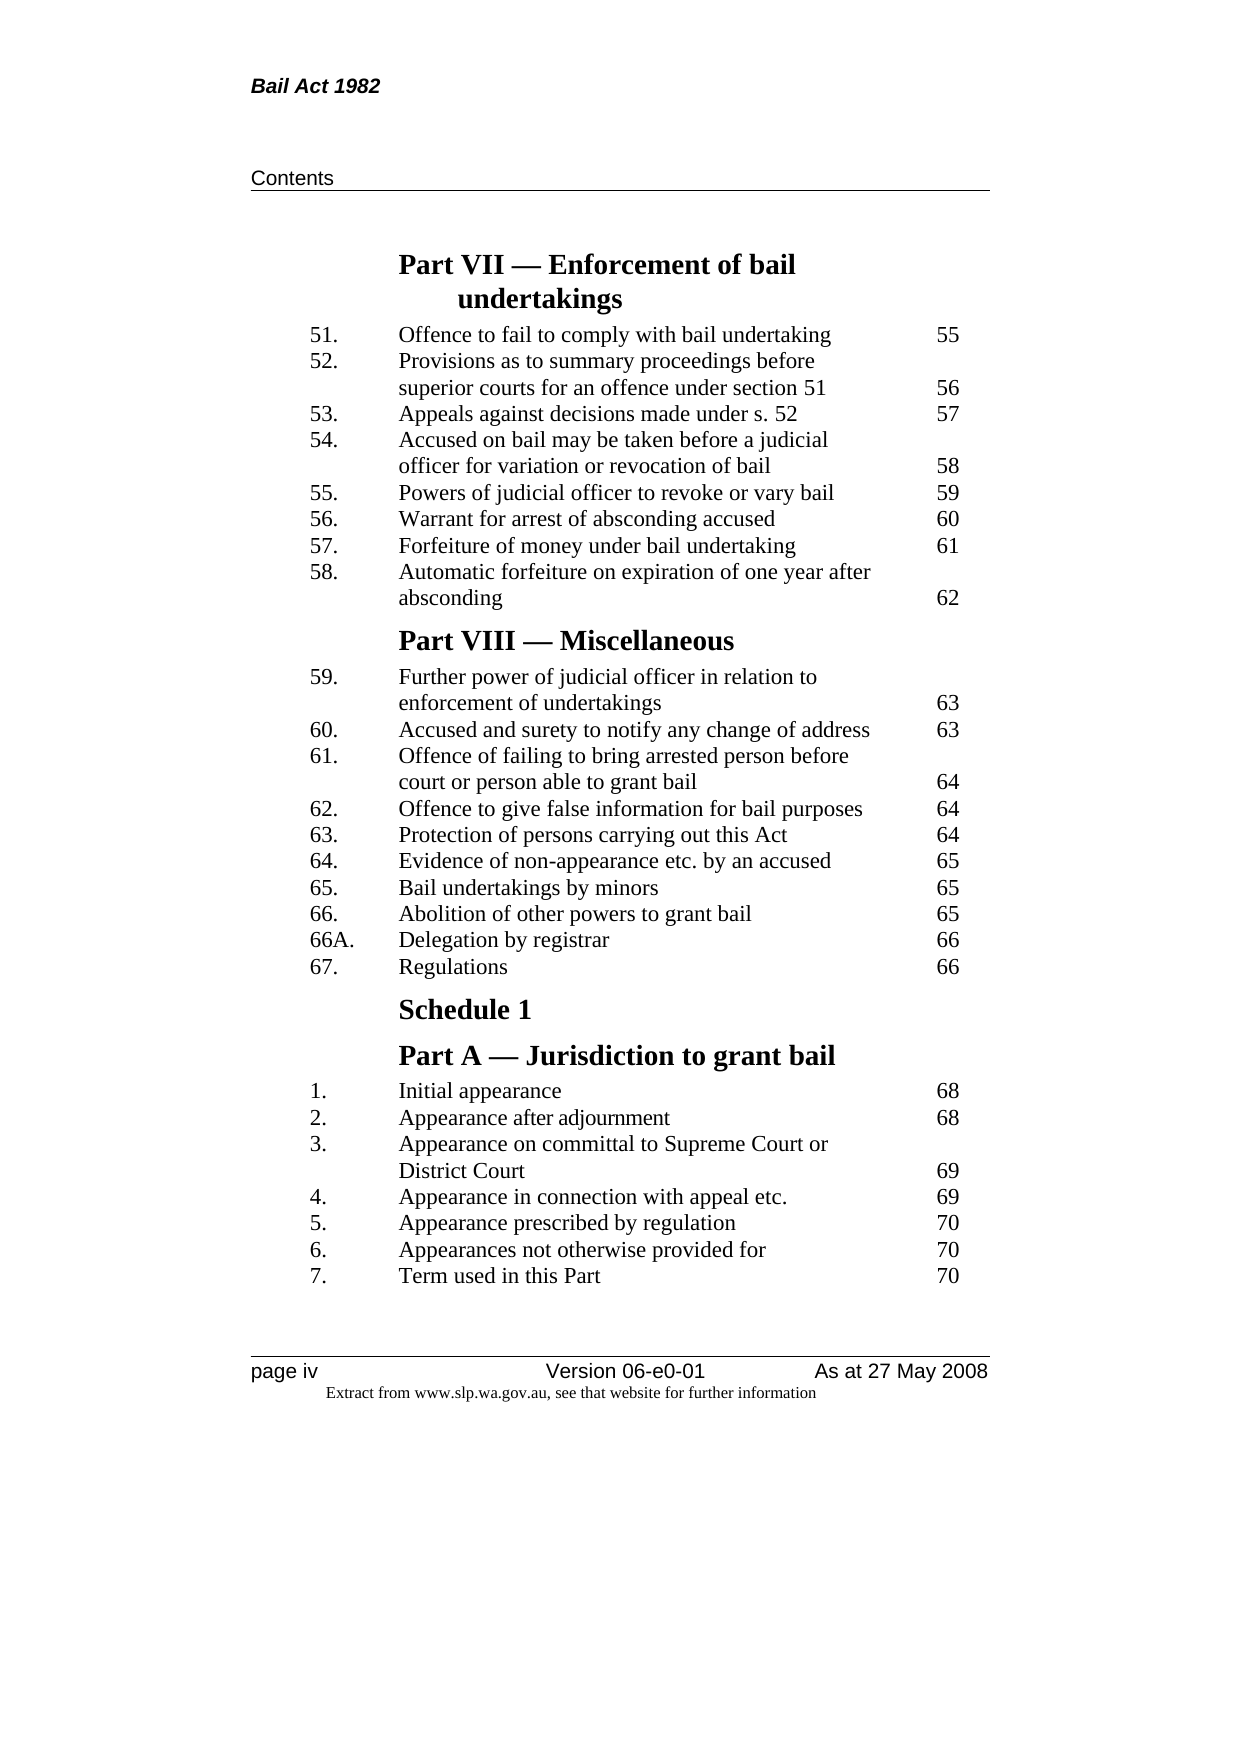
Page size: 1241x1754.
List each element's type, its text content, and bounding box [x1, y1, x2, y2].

text 1. Initial appearance 68 [309, 1078, 872, 1104]
text 58. Automatic forfeiture on expiration of one year after absconding 62 [309, 558, 872, 611]
text 65. Bail undertakings by minors 65 [309, 874, 872, 900]
text Schedule 1 [398, 992, 872, 1025]
text 67. Regulations 66 [309, 953, 872, 979]
text 62. Offence to give false information for bail purposes 64 [309, 795, 872, 821]
text 66A. Delegation by registrar 66 [309, 927, 872, 953]
text 5. Appearance prescribed by regulation 70 [309, 1209, 872, 1236]
text Part A — Jurisdiction to grant bail [398, 1038, 872, 1071]
text 2. Appearance after adjournment 68 [309, 1104, 872, 1130]
text 55. Powers of judicial officer to revoke or vary bail 59 [309, 479, 872, 505]
text 56. Warrant for arrest of absconding accused 60 [309, 505, 872, 532]
text 60. Accused and surety to notify any change of address 63 [309, 716, 872, 742]
text 59. Further power of judicial officer in relation to enforcement of undertakings 63 [309, 663, 872, 716]
text 64. Evidence of non-appearance etc. by an accused 65 [309, 847, 872, 874]
text 6. Appearances not otherwise provided for 70 [309, 1236, 872, 1262]
text 57. Forfeiture of money under bail undertaking 61 [309, 532, 872, 558]
text Part VII — Enforcement of bail undertakings [398, 247, 872, 314]
text 54. Accused on bail may be taken before a judicial officer for variation or revocation of bail 58 [309, 426, 872, 479]
text 63. Protection of persons carrying out this Act 64 [309, 821, 872, 847]
text Part VIII — Miscellaneous [398, 623, 872, 657]
text 51. Offence to fail to comply with bail undertaking 55 [309, 321, 872, 347]
text 4. Appearance in connection with appeal etc. 69 [309, 1183, 872, 1209]
text 66. Abolition of other powers to grant bail 65 [309, 900, 872, 927]
text 61. Offence of failing to bring arrested person before court or person able to grant bail 64 [309, 742, 872, 795]
text 52. Provisions as to summary proceedings before superior courts for an offence under section 51 56 [309, 347, 872, 400]
text 53. Appeals against decisions made under s. 52 57 [309, 400, 872, 426]
text 3. Appearance on committal to Supreme Court or District Court 69 [309, 1130, 872, 1183]
text 7. Term used in this Part 70 [309, 1262, 872, 1288]
